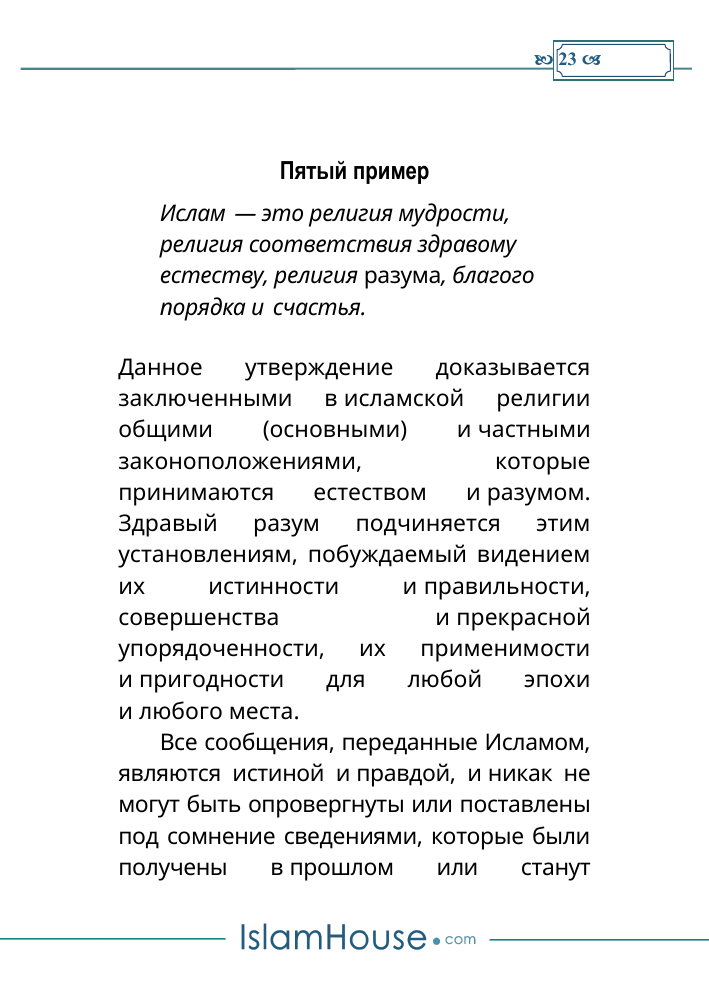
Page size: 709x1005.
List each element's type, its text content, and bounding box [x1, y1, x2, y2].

picture [233, 919, 709, 956]
text Ислам — это религия мудрости, религия соответствия здравому естеству, религия разума, благого порядка и счастья. [159, 197, 549, 322]
picture [0, 918, 226, 955]
text Данное утверждение доказывается заключенными в исламской религии общими (основными) и частными законоположениями, которые принимаются естеством и разумом. Здравый разум подчиняется этим установлениям, побуждаемый видением их истинности и правильности, совершенства и прекрасной упорядоченности, их применимости и пригодности для любой эпохи и любого места. [118, 351, 591, 726]
text Пятый пример [118, 156, 591, 184]
